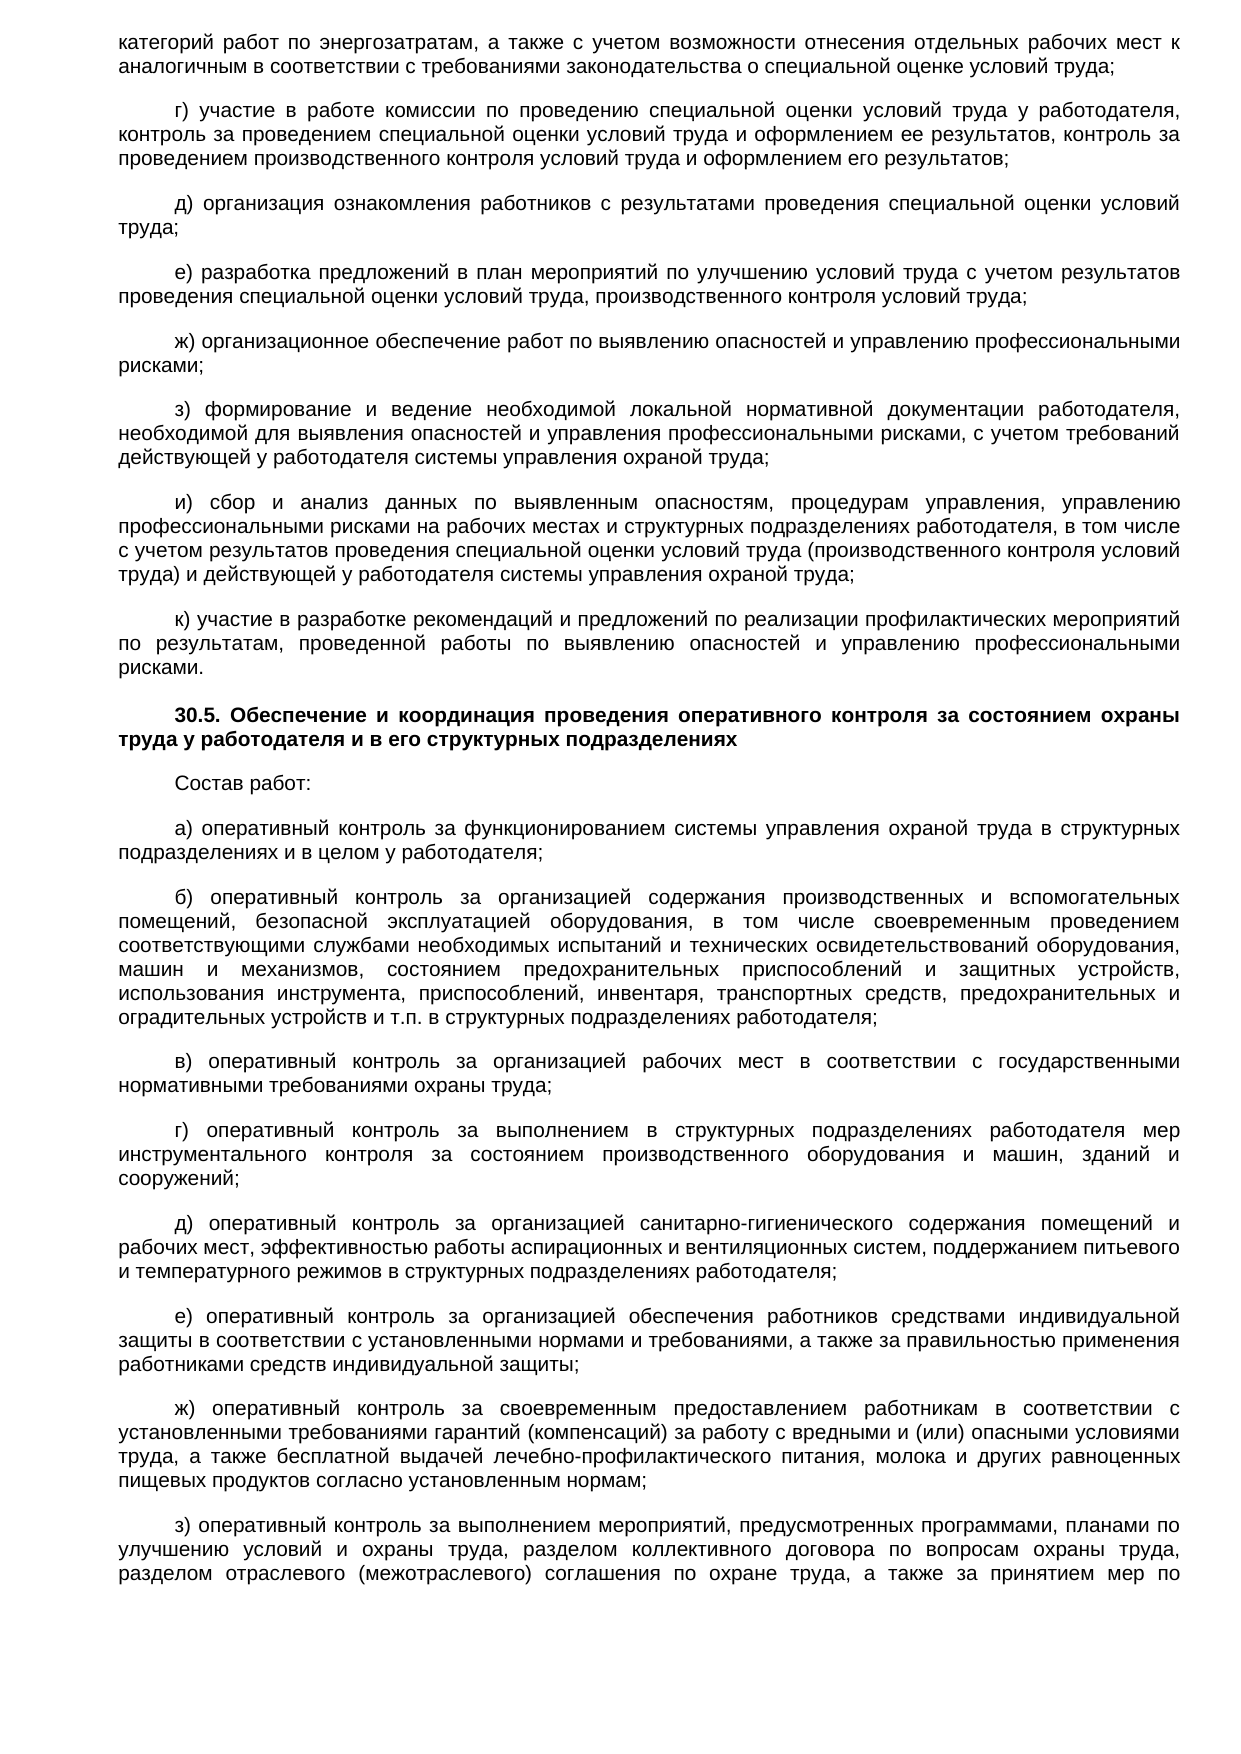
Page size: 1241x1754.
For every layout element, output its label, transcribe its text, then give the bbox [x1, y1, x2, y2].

text Состав работ: [118, 771, 1181, 795]
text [118, 1513, 1181, 1585]
text к) участие в разработке рекомендаций и предложений по реализации профилактических мероприятий по результатам, проведенной работы по выявлению опасностей и управлению профессиональными рисками. [118, 607, 1181, 678]
text д) оперативный контроль за организацией санитарно-гигиенического содержания помещений и рабочих мест, эффективностью работы аспирационных и вентиляционных систем, поддержанием питьевого и температурного режимов в структурных подразделениях работодателя; [118, 1211, 1181, 1283]
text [118, 29, 1181, 77]
text г) участие в работе комиссии по проведению специальной оценки условий труда у работодателя, контроль за проведением специальной оценки условий труда и оформлением ее результатов, контроль за проведением производственного контроля условий труда и оформлением его результатов; [118, 98, 1181, 170]
text з) формирование и ведение необходимой локальной нормативной документации работодателя, необходимой для выявления опасностей и управления профессиональными рисками, с учетом требований действующей у работодателя системы управления охраной труда; [118, 397, 1181, 469]
text б) оперативный контроль за организацией содержания производственных и вспомогательных помещений, безопасной эксплуатацией оборудования, в том числе своевременным проведением соответствующими службами необходимых испытаний и технических освидетельствований оборудования, машин и механизмов, состоянием предохранительных приспособлений и защитных устройств, использования инструмента, приспособлений, инвентаря, транспортных средств, предохранительных и оградительных устройств и т.п. в структурных подразделениях работодателя; [118, 885, 1181, 1028]
text ж) организационное обеспечение работ по выявлению опасностей и управлению профессиональными рисками; [118, 328, 1181, 376]
text е) оперативный контроль за организацией обеспечения работников средствами индивидуальной защиты в соответствии с установленными нормами и требованиями, а также за правильностью применения работниками средств индивидуальной защиты; [118, 1303, 1181, 1375]
text ж) оперативный контроль за своевременным предоставлением работникам в соответствии с установленными требованиями гарантий (компенсаций) за работу с вредными и (или) опасными условиями труда, а также бесплатной выдачей лечебно-профилактического питания, молока и других равноценных пищевых продуктов согласно установленным нормам; [118, 1396, 1181, 1492]
text 30.5. Обеспечение и координация проведения оперативного контроля за состоянием охраны труда у работодателя и в его структурных подразделениях [118, 702, 1181, 750]
text г) оперативный контроль за выполнением в структурных подразделениях работодателя мер инструментального контроля за состоянием производственного оборудования и машин, зданий и сооружений; [118, 1118, 1181, 1190]
text в) оперативный контроль за организацией рабочих мест в соответствии с государственными нормативными требованиями охраны труда; [118, 1049, 1181, 1097]
text а) оперативный контроль за функционированием системы управления охраной труда в структурных подразделениях и в целом у работодателя; [118, 816, 1181, 864]
text е) разработка предложений в план мероприятий по улучшению условий труда с учетом результатов проведения специальной оценки условий труда, производственного контроля условий труда; [118, 260, 1181, 308]
text и) сбор и анализ данных по выявленным опасностям, процедурам управления, управлению профессиональными рисками на рабочих местах и структурных подразделениях работодателя, в том числе с учетом результатов проведения специальной оценки условий труда (производственного контроля условий труда) и действующей у работодателя системы управления охраной труда; [118, 490, 1181, 586]
text д) организация ознакомления работников с результатами проведения специальной оценки условий труда; [118, 191, 1181, 239]
